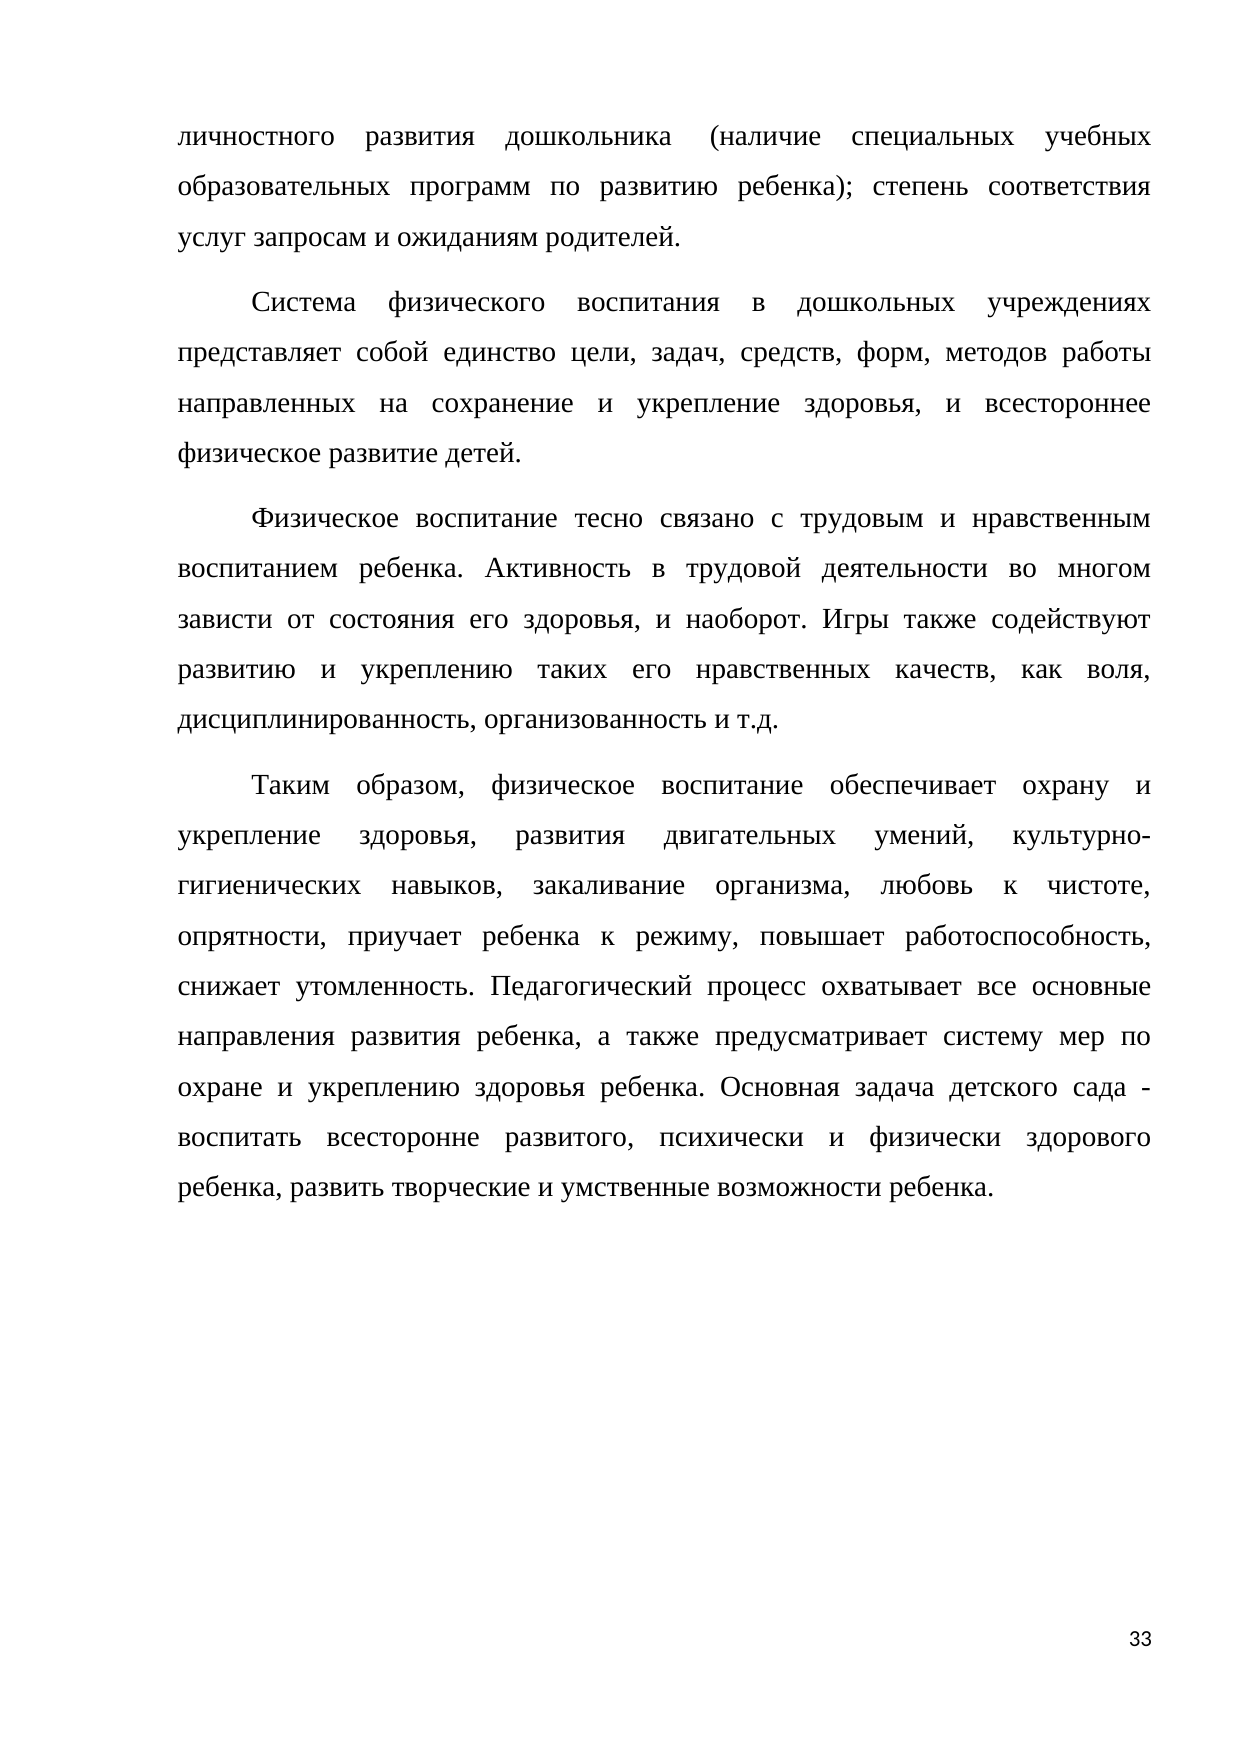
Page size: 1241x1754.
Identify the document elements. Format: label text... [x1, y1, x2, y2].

text Система физического воспитания в дошкольных учреждениях представляет собой единство цели, задач, средств, форм, методов работы направленных на сохранение и укрепление здоровья, и всестороннее физическое развитие детей. [177, 284, 1152, 468]
text Физическое воспитание тесно связано с трудовым и нравственным воспитанием ребенка. Активность в трудовой деятельности во многом зависти от состояния его здоровья, и наоборот. Игры также содействуют развитию и укреплению таких его нравственных качеств, как воля, дисциплинированность, организованность и т.д. [177, 500, 1152, 735]
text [177, 118, 1152, 252]
text Таким образом, физическое воспитание обеспечивает охрану и укрепление здоровья, развития двигательных умений, культурно-гигиенических навыков, закаливание организма, любовь к чистоте, опрятности, приучает ребенка к режиму, повышает работоспособность, снижает утомленность. Педагогический процесс охватывает все основные направления развития ребенка, а также предусматривает систему мер по охране и укреплению здоровья ребенка. Основная задача детского сада - воспитать всесторонне развитого, психически и физически здорового ребенка, развить творческие и умственные возможности ребенка. [177, 767, 1152, 1203]
